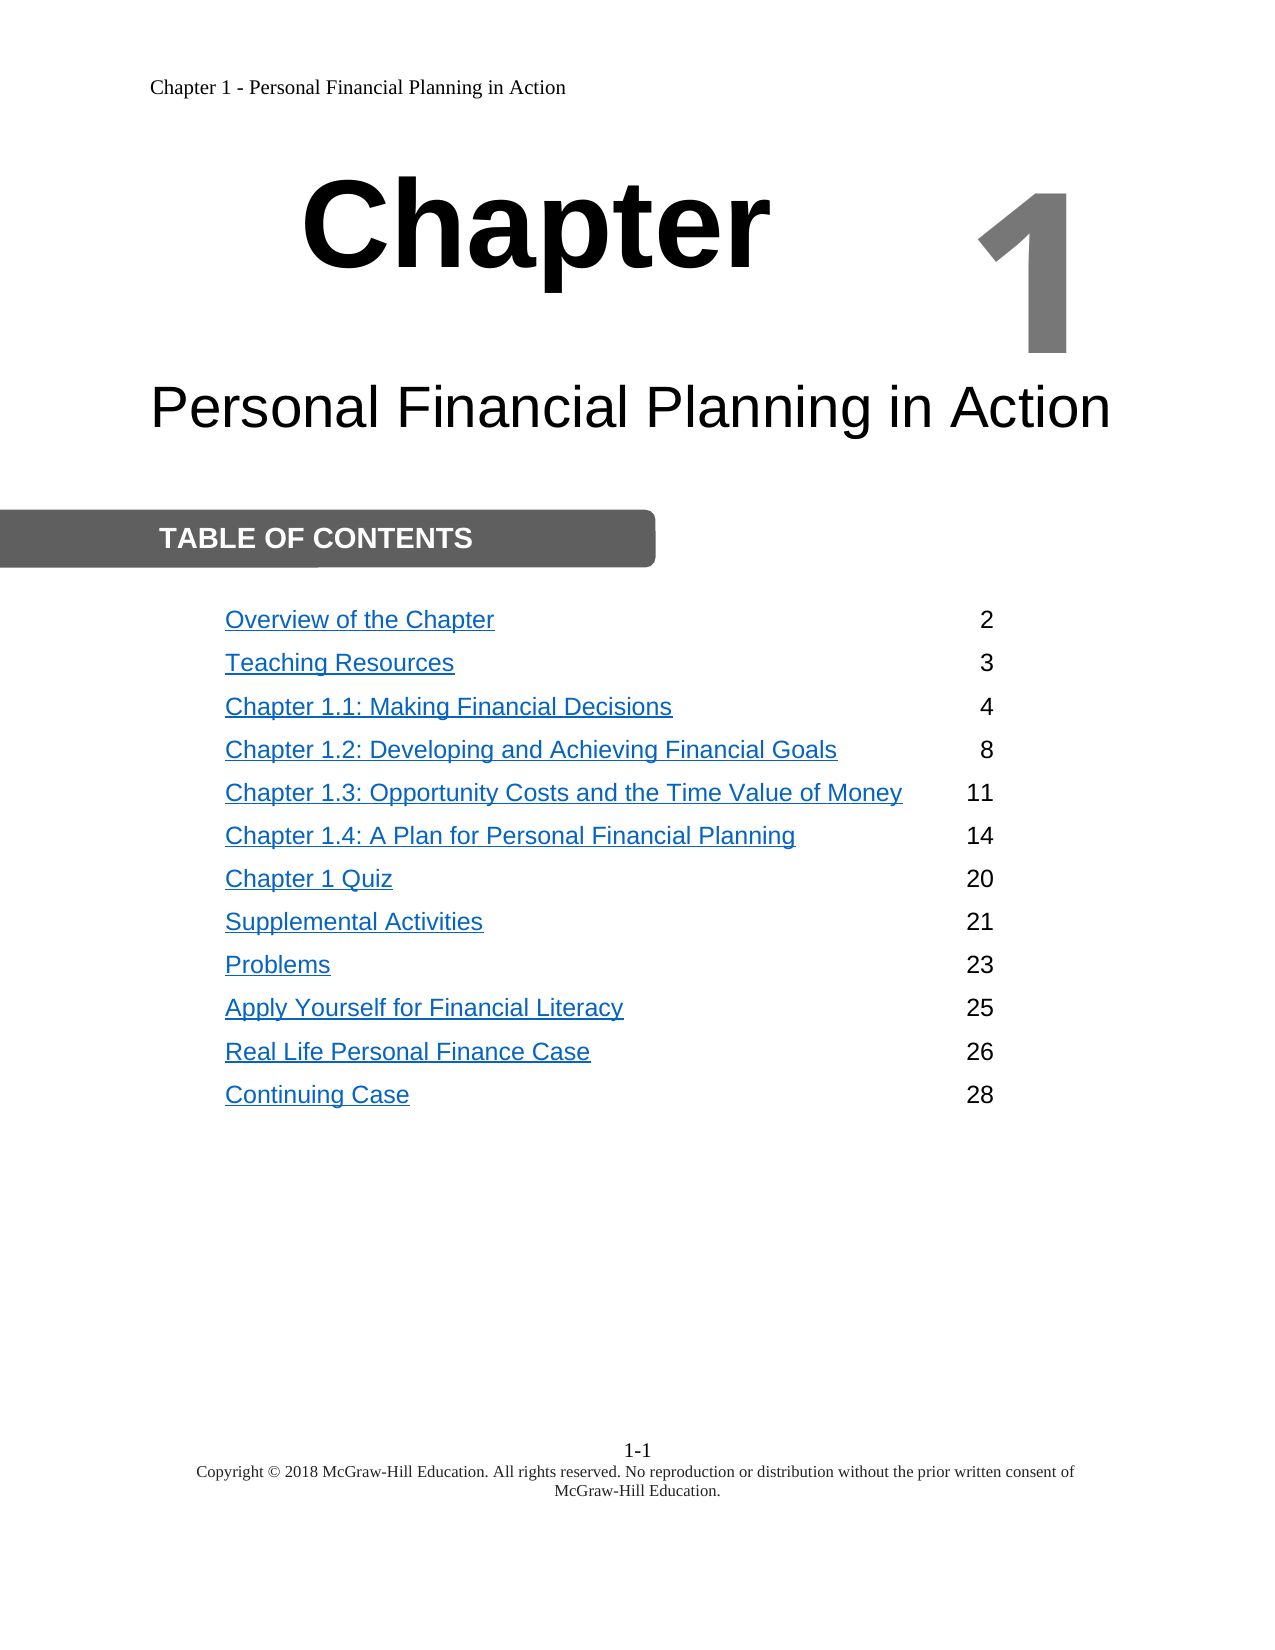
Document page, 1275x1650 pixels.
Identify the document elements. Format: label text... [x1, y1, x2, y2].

text Chapter 1.1: Making Financial Decisions 4 [225, 691, 1125, 720]
text Teaching Resources 3 [225, 648, 1125, 677]
text Problems 23 [225, 950, 1125, 979]
subtitle Personal Financial Planning in Action [150, 373, 1125, 440]
text Supplemental Activities 21 [225, 907, 1125, 936]
text Chapter 1.4: A Plan for Personal Financial Planning 14 [225, 821, 1125, 849]
text Chapter [187, 150, 947, 294]
text Apply Yourself for Financial Literacy 25 [225, 993, 1125, 1022]
text Overview of the Chapter 2 [225, 605, 1125, 634]
text Real Life Personal Finance Case 26 [225, 1036, 1125, 1065]
text Chapter 1 Quiz 20 [225, 864, 1125, 893]
text Chapter 1.3: Opportunity Costs and the Time Value of Money 11 [225, 778, 1125, 806]
text Chapter 1.2: Developing and Achieving Financial Goals 8 [225, 734, 1125, 763]
text Continuing Case 28 [225, 1079, 1125, 1108]
